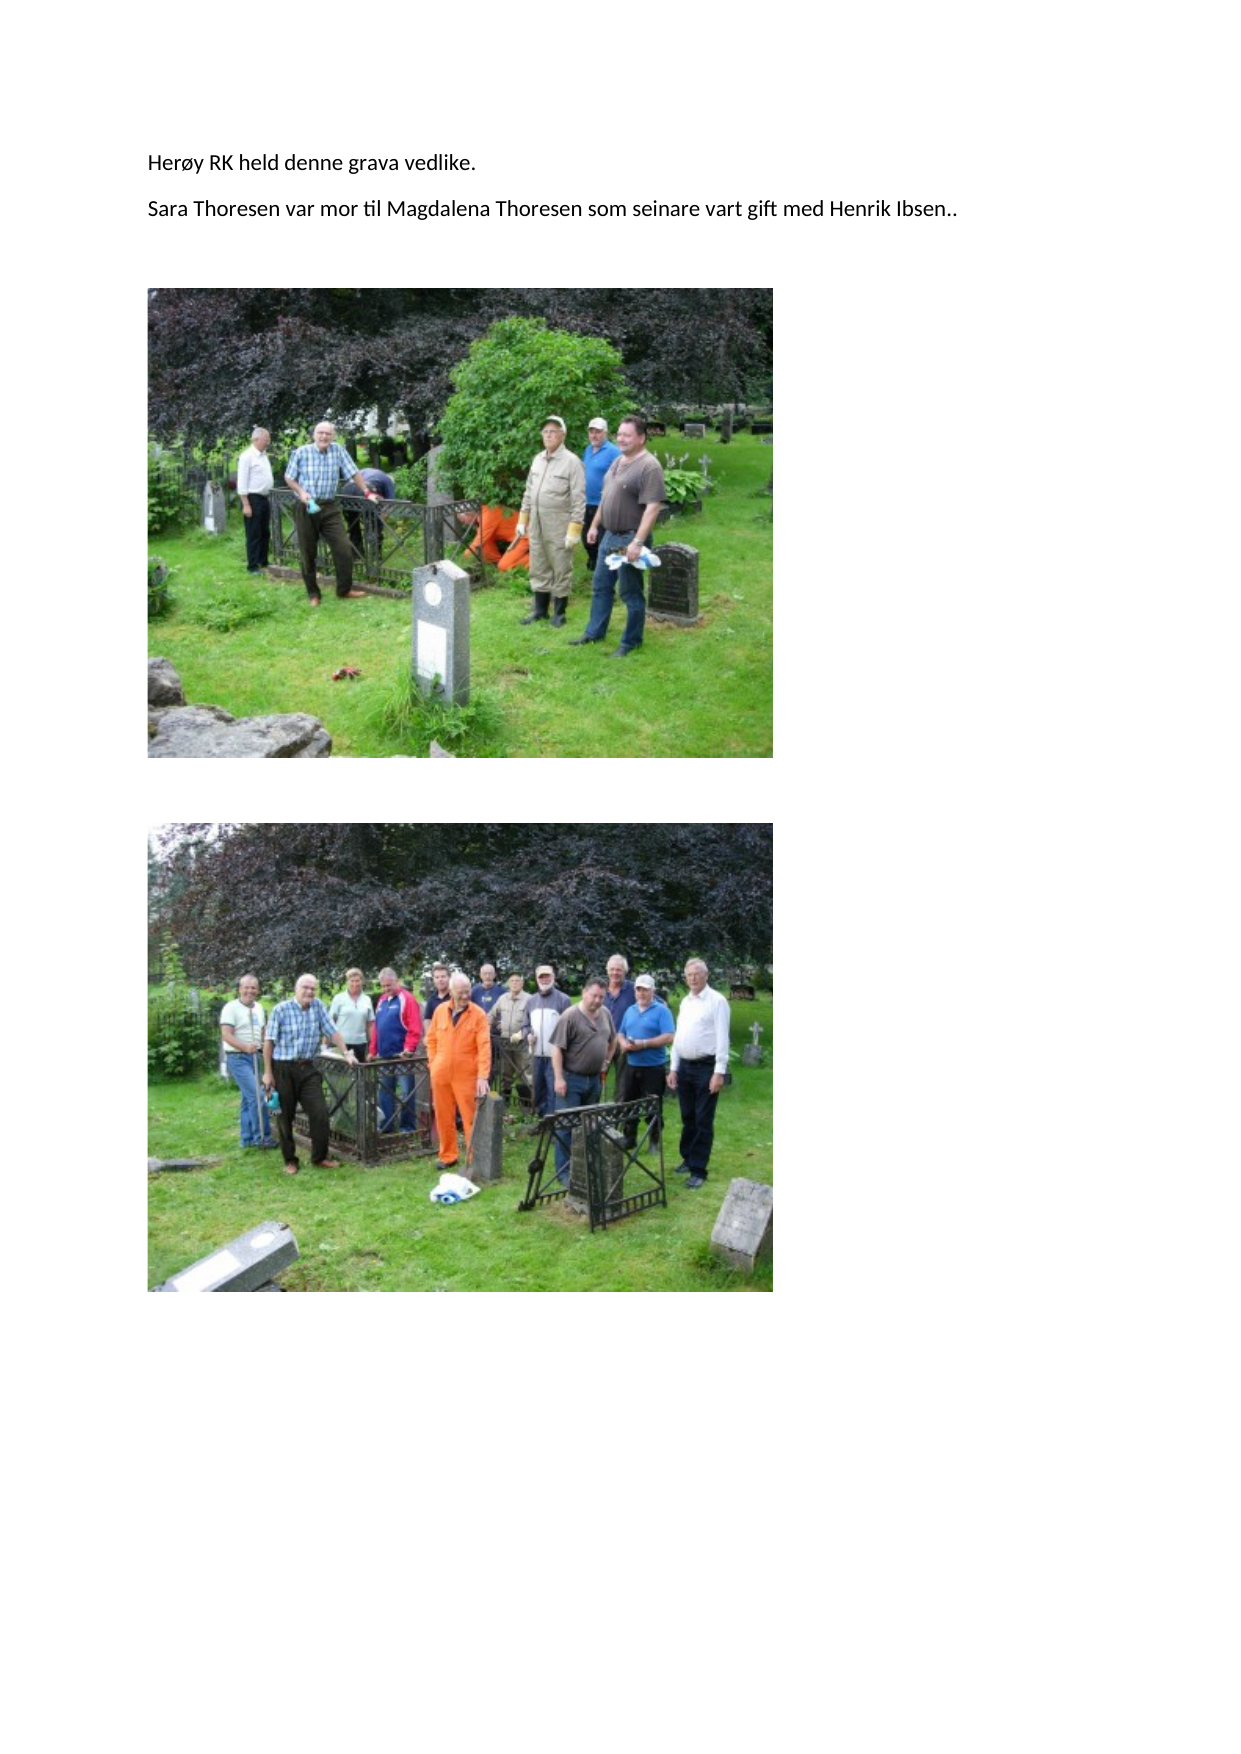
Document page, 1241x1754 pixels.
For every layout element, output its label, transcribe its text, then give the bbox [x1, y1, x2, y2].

text Sara Thoresen var mor til Magdalena Thoresen som seinare vart gift med Henrik Ibsen.. [148, 194, 1093, 222]
picture [147, 288, 773, 758]
picture [147, 823, 773, 1292]
text Herøy RK held denne grava vedlike. [148, 148, 1093, 176]
